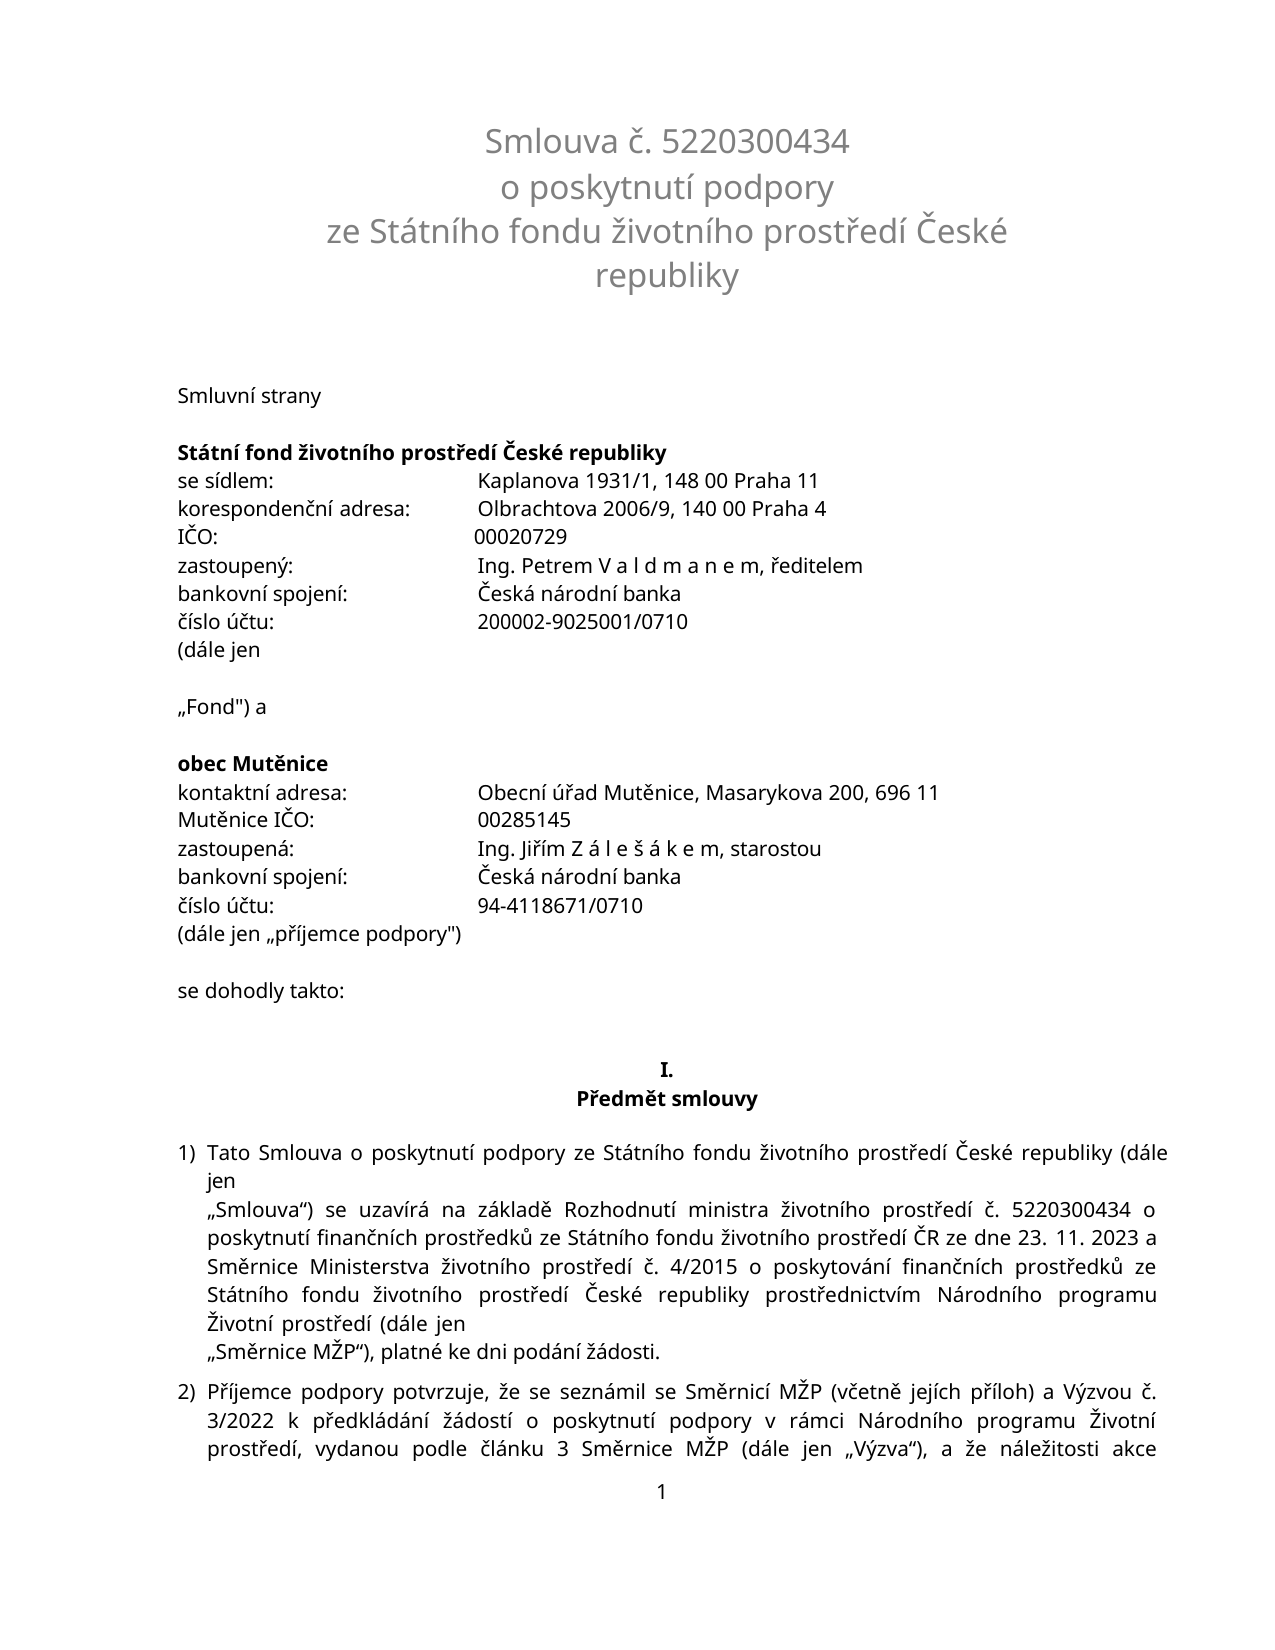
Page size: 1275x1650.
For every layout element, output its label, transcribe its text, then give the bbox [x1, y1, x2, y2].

text číslo účtu: 200002-9025001/0710 [177, 608, 1169, 635]
text bankovní spojení: Česká národní banka [177, 862, 1169, 891]
subtitle Předmět smlouvy [276, 1084, 1058, 1112]
text IČO: 00020729 [177, 522, 1169, 551]
text „Smlouva“) se uzavírá na základě Rozhodnutí ministra životního prostředí č. 5220300434 o poskytnutí finančních prostředků ze Státního fondu životního prostředí ČR ze dne 23. 11. 2023 a Směrnice Ministerstva životního prostředí č. 4/2015 o poskytování finančních prostředků ze Státního fondu životního prostředí České republiky prostřednictvím Národního programu Životní prostředí (dále jen [207, 1195, 1157, 1337]
subtitle obec Mutěnice [177, 749, 1169, 778]
text (dále jen „Fond") a [177, 635, 335, 721]
list Tato Smlouva o poskytnutí podpory ze Státního fondu životního prostředí České republiky (dále jen [177, 1138, 1169, 1195]
text Smlouva č. 5220300434 [276, 118, 1059, 163]
text bankovní spojení: Česká národní banka [177, 579, 1169, 608]
text zastoupená: Ing. Jiřím Z á l e š á k e m, starostou [177, 834, 1169, 862]
text zastoupený: Ing. Petrem V a l d m a n e m, ředitelem [177, 551, 1169, 579]
text se dohodly takto: [177, 976, 1169, 1004]
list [177, 1377, 1157, 1463]
text se sídlem: Kaplanova 1931/1, 148 00 Praha 11 [177, 466, 1169, 494]
text Smluvní strany [177, 382, 1169, 410]
subtitle I. [276, 1056, 1059, 1084]
text kontaktní adresa: Obecní úřad Mutěnice, Masarykova 200, 696 11 Mutěnice IČO: 00285145 [177, 778, 1004, 833]
text korespondenční adresa: Olbrachtova 2006/9, 140 00 Praha 4 [177, 494, 1169, 522]
text ze Státního fondu životního prostředí České republiky [276, 208, 1058, 296]
text o poskytnutí podpory [276, 164, 1058, 208]
text „Směrnice MŽP“), platné ke dni podání žádosti. [207, 1337, 1169, 1365]
text číslo účtu: 94-4118671/0710 [177, 891, 1169, 919]
text (dále jen „příjemce podpory") [177, 919, 1169, 948]
subtitle Státní fond životního prostředí České republiky [177, 438, 1169, 466]
